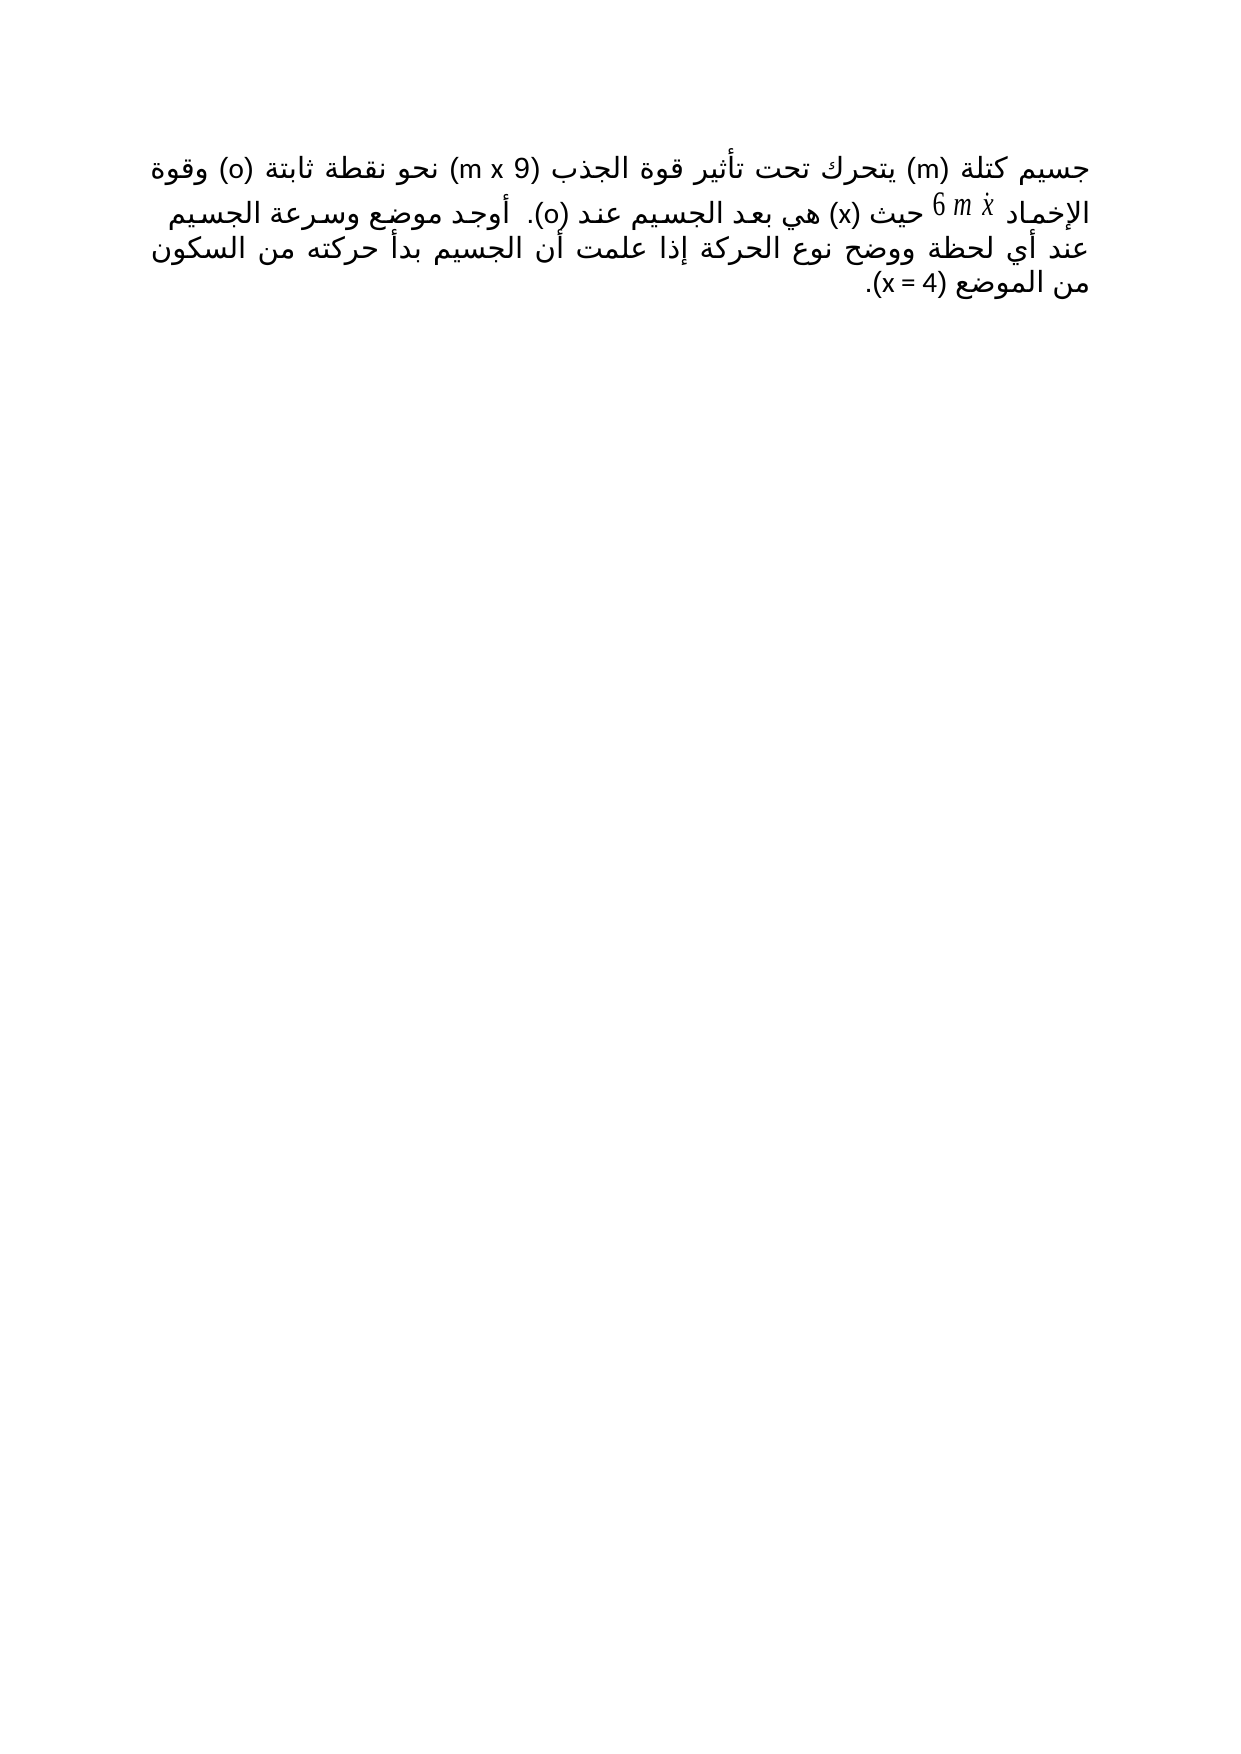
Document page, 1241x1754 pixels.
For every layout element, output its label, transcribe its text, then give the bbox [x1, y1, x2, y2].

text جسيم كتلة (m) يتحرك تحت تأثير قوة الجذب (9 m x) نحو نقطة ثابتة (o) وقوة الإخماد حيث (x) هي بعد الجسيم عند (o). أوجد موضع وسرعة الجسيم عند أي لحظة ووضح نوع الحركة إذا علمت أن الجسيم بدأ حركته من السكون من الموضع (x = 4). [150, 150, 1090, 300]
